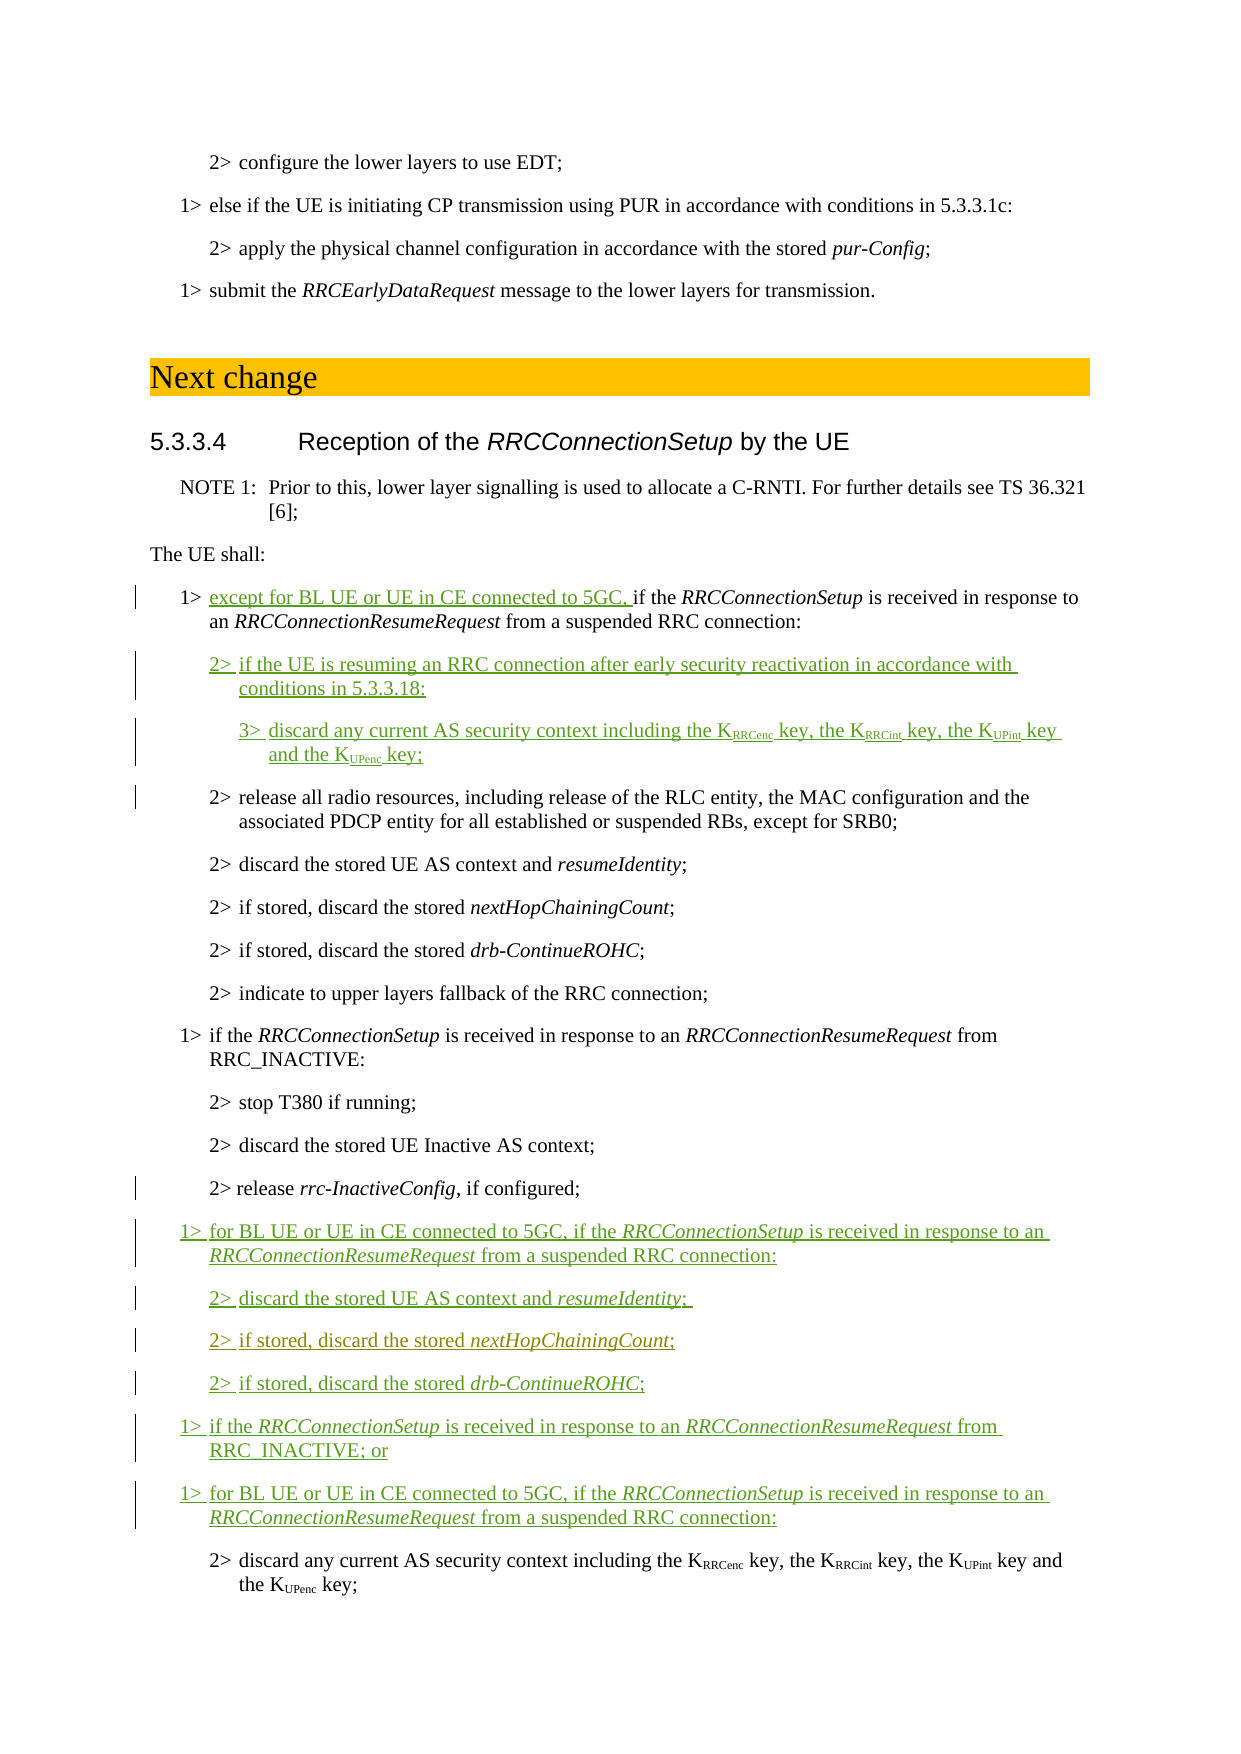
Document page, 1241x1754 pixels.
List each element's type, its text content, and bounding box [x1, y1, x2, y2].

text 2> configure the lower layers to use EDT; [209, 150, 1090, 174]
text 2> discard the stored UE Inactive AS context; [209, 1133, 1090, 1157]
text 2> discard the stored UE AS context and resumeIdentity; [209, 852, 1090, 876]
text 1> if the RRCConnectionSetup is received in response to an RRCConnectionResumeRequest from RRC_INACTIVE: [179, 1023, 1090, 1071]
text 2> release all radio resources, including release of the RLC entity, the MAC configuration and the associated PDCP entity for all established or suspended RBs, except for SRB0; [209, 785, 1090, 833]
text 1> else if the UE is initiating CP transmission using PUR in accordance with conditions in 5.3.3.1c: [179, 193, 1090, 217]
text 2> apply the physical channel configuration in accordance with the stored pur-Config; [209, 236, 1090, 260]
text NOTE 1: Prior to this, lower layer signalling is used to allocate a C-RNTI. For further details see TS 36.321 [6]; [179, 475, 1090, 523]
text 2> if stored, discard the stored nextHopChainingCount; [209, 895, 1090, 919]
text 2> if stored, discard the stored drb-ContinueROHC; [209, 938, 1090, 962]
text 2> indicate to upper layers fallback of the RRC connection; [209, 981, 1090, 1004]
text 2> discard any current AS security context including the KRRCenc key, the KRRCint key, the KUPint key and the KUPenc key; [209, 1548, 1090, 1596]
subtitle 5.3.3.4 Reception of the RRCConnectionSetup by the UE [150, 427, 1090, 456]
text Next change [150, 358, 1090, 396]
text 2> release rrc-InactiveConfig, if configured; [209, 1176, 1090, 1200]
text 1> if the RRCConnectionSetup is received in response to an RRCConnectionResumeRequest from a suspended RRC connection: [179, 584, 1090, 633]
text 2> stop T380 if running; [209, 1090, 1090, 1114]
text The UE shall: [150, 542, 1090, 566]
text 1> submit the RRCEarlyDataRequest message to the lower layers for transmission. [179, 278, 1090, 302]
